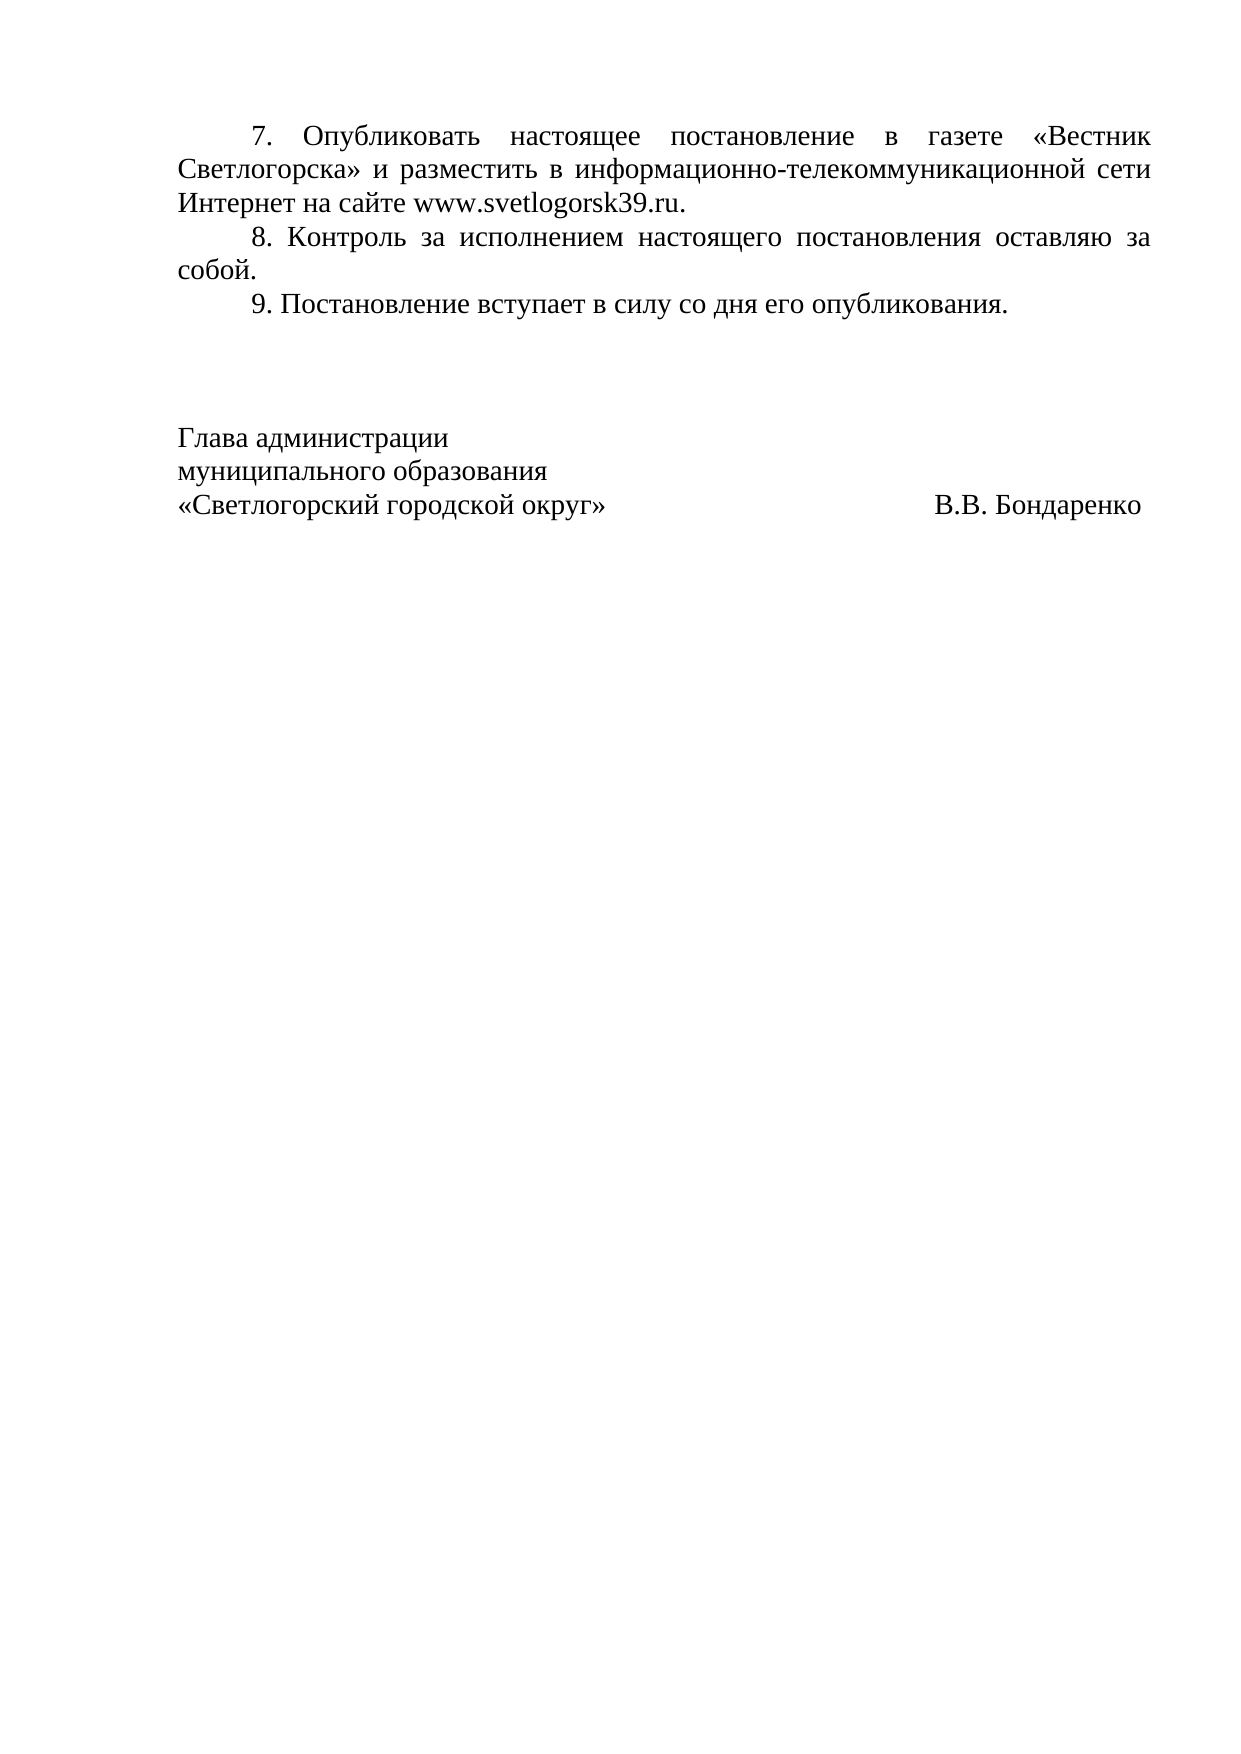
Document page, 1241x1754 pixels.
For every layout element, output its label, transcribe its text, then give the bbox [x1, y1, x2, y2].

text «Светлогорский городской округ» В.В. Бондаренко [177, 487, 1152, 521]
list 7. Опубликовать настоящее постановление в газете «Вестник Светлогорска» и разместить в информационно-телекоммуникационной сети Интернет на сайте www.svetlogorsk39.ru. [177, 118, 1152, 219]
list 9. Постановление вступает в силу со дня его опубликования. [177, 286, 1152, 319]
list 8. Контроль за исполнением настоящего постановления оставляю за собой. [177, 219, 1152, 286]
text Глава администрации [177, 420, 1152, 453]
text муниципального образования [177, 453, 1152, 487]
